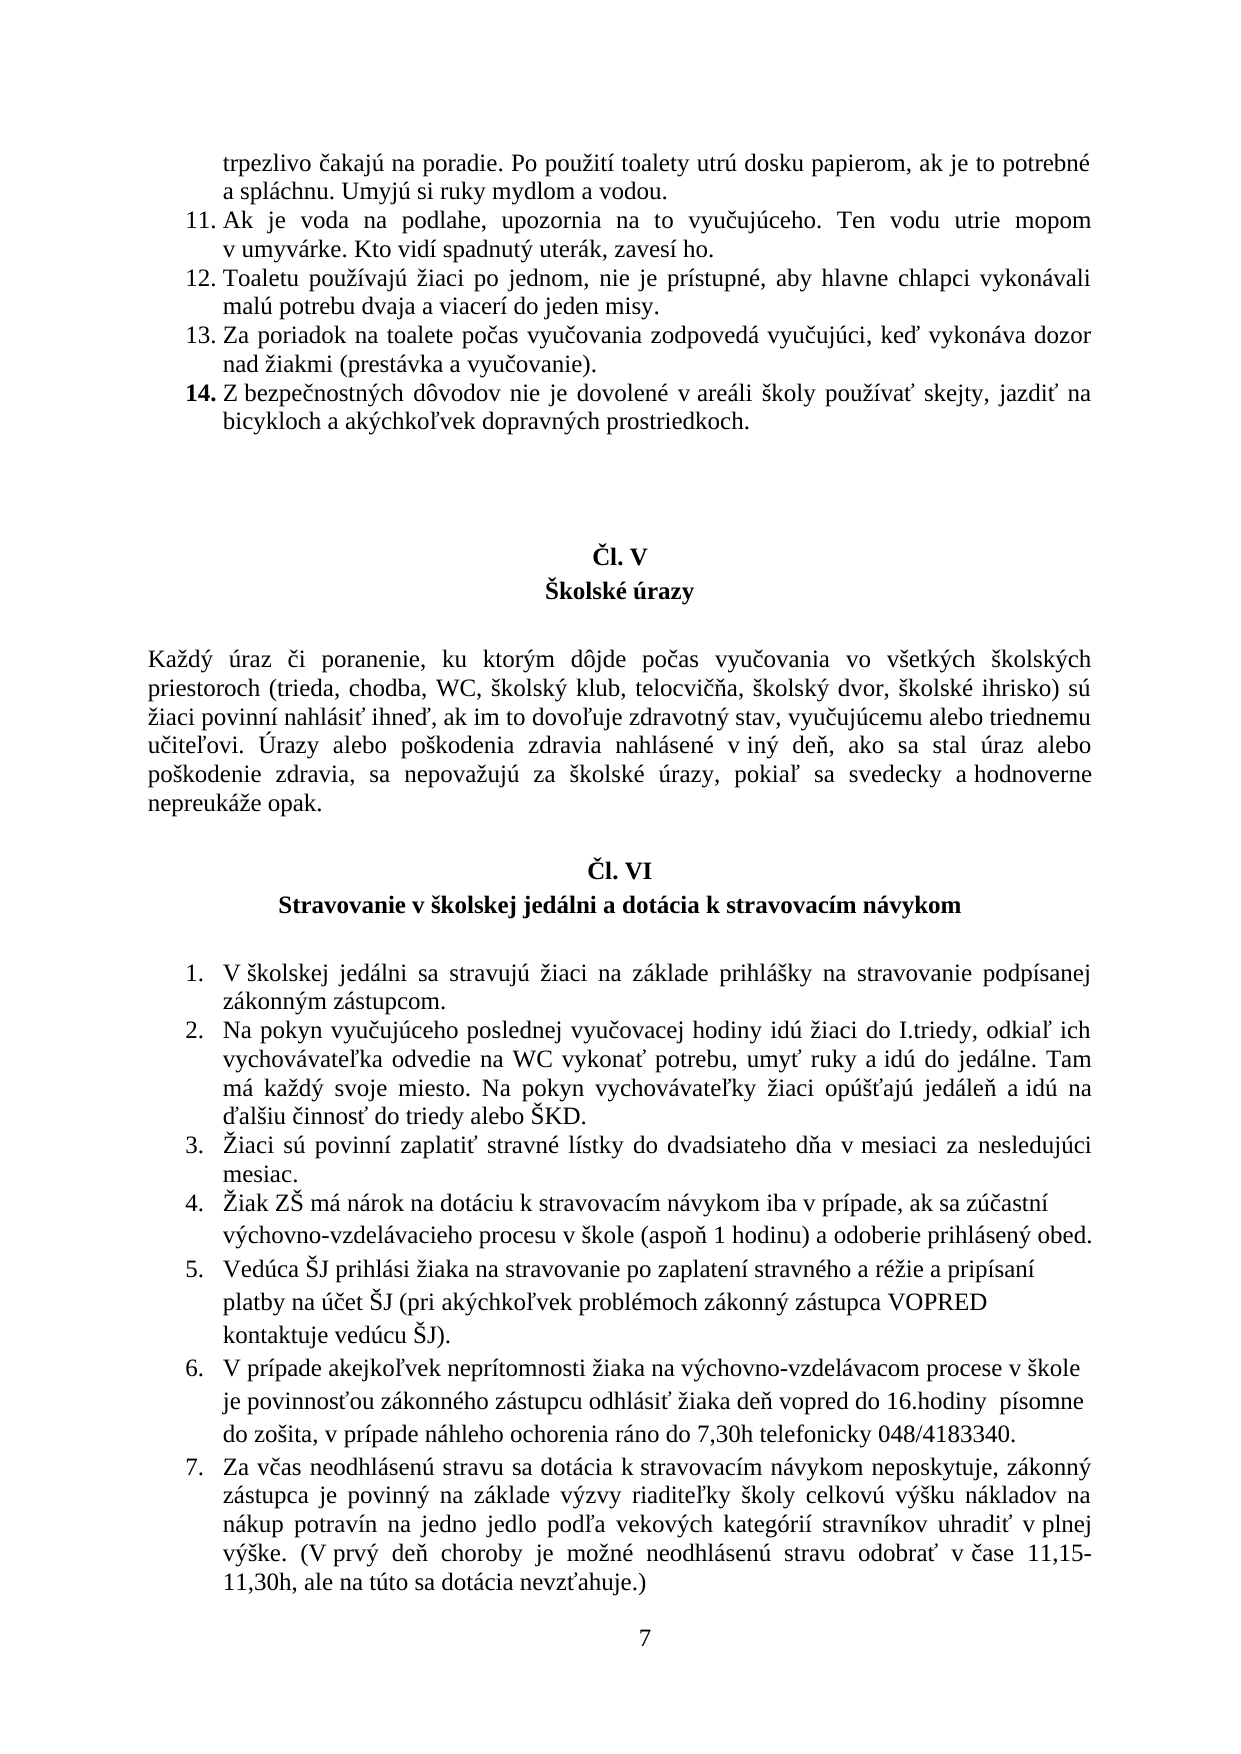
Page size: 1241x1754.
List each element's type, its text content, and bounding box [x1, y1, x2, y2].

list Vedúca ŠJ prihlási žiaka na stravovanie po zaplatení stravného a réžie a pripísaní platby na účet ŠJ (pri akýchkoľvek problémoch zákonný zástupca VOPRED kontaktuje vedúcu ŠJ). [185, 1254, 1093, 1348]
list Žiaci sú povinní zaplatiť stravné lístky do dvadsiateho dňa v mesiaci za nesledujúci mesiac. [185, 1130, 1092, 1188]
list V prípade akejkoľvek neprítomnosti žiaka na výchovno-vzdelávacom procese v škole je povinnosťou zákonného zástupcu odhlásiť žiaka deň vopred do 16.hodiny písomne do zošita, v prípade náhleho ochorenia ráno do 7,30h telefonicky 048/4183340. [185, 1353, 1093, 1447]
list Na pokyn vyučujúceho poslednej vyučovacej hodiny idú žiaci do I.triedy, odkiaľ ich vychovávateľka odvedie na WC vykonať potrebu, umyť ruky a idú do jedálne. Tam má každý svoje miesto. Na pokyn vychovávateľky žiaci opúšťajú jedáleň a idú na ďalšiu činnosť do triedy alebo ŠKD. [185, 1015, 1092, 1130]
list Z bezpečnostných dôvodov nie je dovolené v areáli školy používať skejty, jazdiť na bicykloch a akýchkoľvek dopravných prostriedkoch. [185, 378, 1092, 435]
list Žiak ZŠ má nárok na dotáciu k stravovacím návykom iba v prípade, ak sa zúčastní výchovno-vzdelávacieho procesu v škole (aspoň 1 hodinu) a odoberie prihlásený obed. [185, 1188, 1093, 1249]
text Školské úrazy [148, 576, 1092, 605]
list Za poriadok na toalete počas vyučovania zodpovedá vyučujúci, keď vykonáva dozor nad žiakmi (prestávka a vyučovanie). [185, 320, 1092, 378]
list Toaletu používajú žiaci po jednom, nie je prístupné, aby hlavne chlapci vykonávali malú potrebu dvaja a viacerí do jeden misy. [185, 263, 1092, 320]
text Každý úraz či poranenie, ku ktorým dôjde počas vyučovania vo všetkých školských priestoroch (trieda, chodba, WC, školský klub, telocvičňa, školský dvor, školské ihrisko) sú žiaci povinní nahlásiť ihneď, ak im to dovoľuje zdravotný stav, vyučujúcemu alebo triednemu učiteľovi. Úrazy alebo poškodenia zdravia nahlásené v iný deň, ako sa stal úraz alebo poškodenie zdravia, sa nepovažujú za školské úrazy, pokiaľ sa svedecky a hodnoverne nepreukáže opak. [148, 644, 1092, 817]
list Za včas neodhlásenú stravu sa dotácia k stravovacím návykom neposkytuje, zákonný zástupca je povinný na základe výzvy riaditeľky školy celkovú výšku nákladov na nákup potravín na jedno jedlo podľa vekových kategórií stravníkov uhradiť v plnej výške. (V prvý deň choroby je možné neodhlásenú stravu odobrať v čase 11,15-11,30h, ale na túto sa dotácia nevzťahuje.) [185, 1452, 1092, 1596]
list Ak je voda na podlahe, upozornia na to vyučujúceho. Ten vodu utrie mopom v umyvárke. Kto vidí spadnutý uterák, zavesí ho. [185, 205, 1092, 263]
list V školskej jedálni sa stravujú žiaci na základe prihlášky na stravovanie podpísanej zákonným zástupcom. [185, 958, 1092, 1015]
text Čl. V [148, 542, 1092, 571]
text Stravovanie v školskej jedálni a dotácia k stravovacím návykom [148, 890, 1092, 918]
text Čl. VI [148, 856, 1092, 884]
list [185, 148, 1092, 205]
